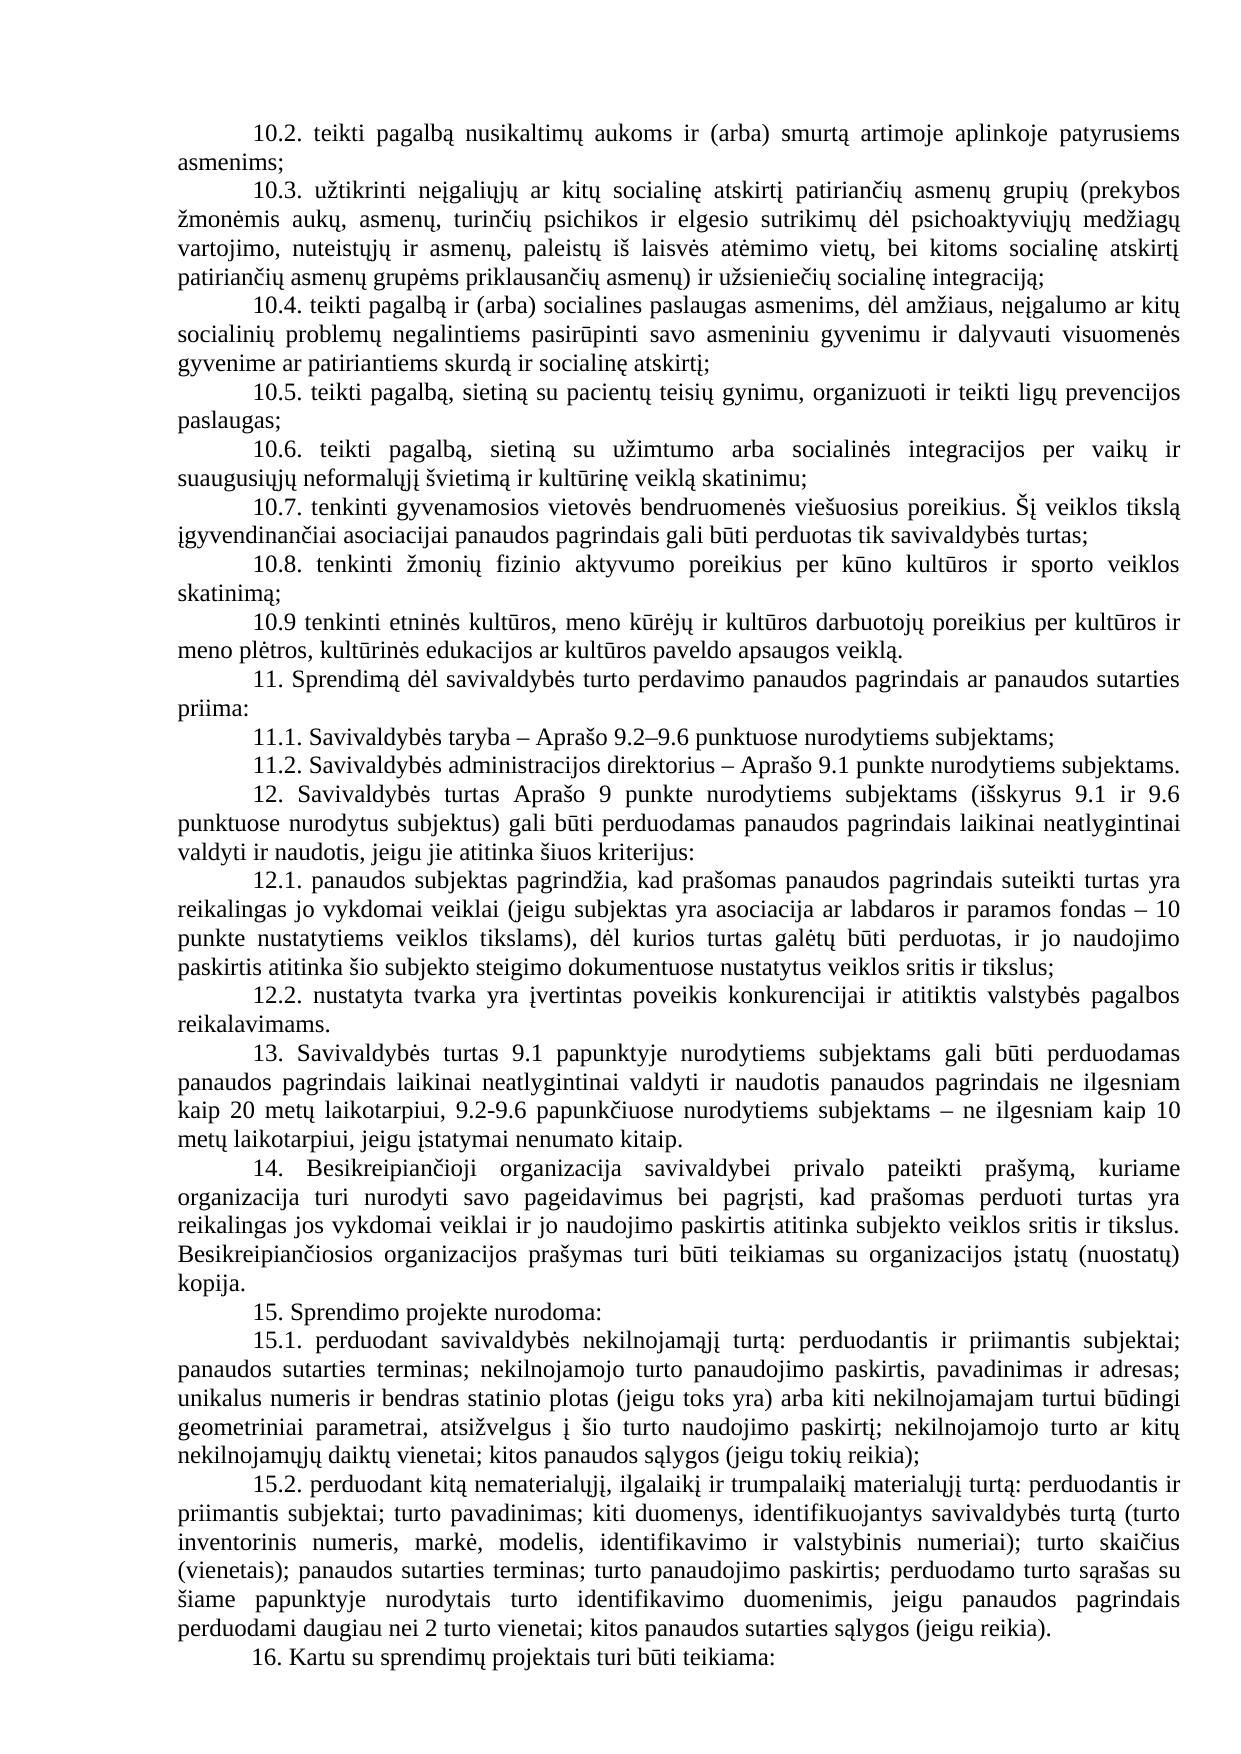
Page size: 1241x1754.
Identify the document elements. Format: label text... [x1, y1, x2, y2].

text 10.2. teikti pagalbą nusikaltimų aukoms ir (arba) smurtą artimoje aplinkoje patyrusiems asmenims; [177, 118, 1181, 176]
text 14. Besikreipiančioji organizacija savivaldybei privalo pateikti prašymą, kuriame organizacija turi nurodyti savo pageidavimus bei pagrįsti, kad prašomas perduoti turtas yra reikalingas jos vykdomai veiklai ir jo naudojimo paskirtis atitinka subjekto veiklos sritis ir tikslus. Besikreipiančiosios organizacijos prašymas turi būti teikiamas su organizacijos įstatų (nuostatų) kopija. [177, 1153, 1181, 1297]
text 12.1. panaudos subjektas pagrindžia, kad prašomas panaudos pagrindais suteikti turtas yra reikalingas jo vykdomai veiklai (jeigu subjektas yra asociacija ar labdaros ir paramos fondas – 10 punkte nustatytiems veiklos tikslams), dėl kurios turtas galėtų būti perduotas, ir jo naudojimo paskirtis atitinka šio subjekto steigimo dokumentuose nustatytus veiklos sritis ir tikslus; [177, 866, 1181, 981]
text 10.5. teikti pagalbą, sietiną su pacientų teisių gynimu, organizuoti ir teikti ligų prevencijos paslaugas; [177, 377, 1181, 434]
text 16. Kartu su sprendimų projektais turi būti teikiama: [177, 1642, 1181, 1671]
text 13. Savivaldybės turtas 9.1 papunktyje nurodytiems subjektams gali būti perduodamas panaudos pagrindais laikinai neatlygintinai valdyti ir naudotis panaudos pagrindais ne ilgesniam kaip 20 metų laikotarpiui, 9.2-9.6 papunkčiuose nurodytiems subjektams – ne ilgesniam kaip 10 metų laikotarpiui, jeigu įstatymai nenumato kitaip. [177, 1038, 1181, 1153]
text 10.8. tenkinti žmonių fizinio aktyvumo poreikius per kūno kultūros ir sporto veiklos skatinimą; [177, 549, 1181, 607]
text 11. Sprendimą dėl savivaldybės turto perdavimo panaudos pagrindais ar panaudos sutarties priima: [177, 664, 1181, 722]
text 15.2. perduodant kitą nematerialųjį, ilgalaikį ir trumpalaikį materialųjį turtą: perduodantis ir priimantis subjektai; turto pavadinimas; kiti duomenys, identifikuojantys savivaldybės turtą (turto inventorinis numeris, markė, modelis, identifikavimo ir valstybinis numeriai); turto skaičius (vienetais); panaudos sutarties terminas; turto panaudojimo paskirtis; perduodamo turto sąrašas su šiame papunktyje nurodytais turto identifikavimo duomenimis, jeigu panaudos pagrindais perduodami daugiau nei 2 turto vienetai; kitos panaudos sutarties sąlygos (jeigu reikia). [177, 1469, 1181, 1642]
text 12.2. nustatyta tvarka yra įvertintas poveikis konkurencijai ir atitiktis valstybės pagalbos reikalavimams. [177, 981, 1181, 1038]
text 10.3. užtikrinti neįgaliųjų ar kitų socialinę atskirtį patiriančių asmenų grupių (prekybos žmonėmis aukų, asmenų, turinčių psichikos ir elgesio sutrikimų dėl psichoaktyviųjų medžiagų vartojimo, nuteistųjų ir asmenų, paleistų iš laisvės atėmimo vietų, bei kitoms socialinę atskirtį patiriančių asmenų grupėms priklausančių asmenų) ir užsieniečių socialinę integraciją; [177, 176, 1181, 291]
text 12. Savivaldybės turtas Aprašo 9 punkte nurodytiems subjektams (išskyrus 9.1 ir 9.6 punktuose nurodytus subjektus) gali būti perduodamas panaudos pagrindais laikinai neatlygintinai valdyti ir naudotis, jeigu jie atitinka šiuos kriterijus: [177, 779, 1181, 866]
text 15.1. perduodant savivaldybės nekilnojamąjį turtą: perduodantis ir priimantis subjektai; panaudos sutarties terminas; nekilnojamojo turto panaudojimo paskirtis, pavadinimas ir adresas; unikalus numeris ir bendras statinio plotas (jeigu toks yra) arba kiti nekilnojamajam turtui būdingi geometriniai parametrai, atsižvelgus į šio turto naudojimo paskirtį; nekilnojamojo turto ar kitų nekilnojamųjų daiktų vienetai; kitos panaudos sąlygos (jeigu tokių reikia); [177, 1326, 1181, 1469]
text 11.1. Savivaldybės taryba – Aprašo 9.2–9.6 punktuose nurodytiems subjektams; [177, 722, 1181, 751]
text 10.4. teikti pagalbą ir (arba) socialines paslaugas asmenims, dėl amžiaus, neįgalumo ar kitų socialinių problemų negalintiems pasirūpinti savo asmeniniu gyvenimu ir dalyvauti visuomenės gyvenime ar patiriantiems skurdą ir socialinę atskirtį; [177, 291, 1181, 377]
text 10.7. tenkinti gyvenamosios vietovės bendruomenės viešuosius poreikius. Šį veiklos tikslą įgyvendinančiai asociacijai panaudos pagrindais gali būti perduotas tik savivaldybės turtas; [177, 492, 1181, 549]
text 11.2. Savivaldybės administracijos direktorius – Aprašo 9.1 punkte nurodytiems subjektams. [177, 751, 1181, 779]
text 10.6. teikti pagalbą, sietiną su užimtumo arba socialinės integracijos per vaikų ir suaugusiųjų neformalųjį švietimą ir kultūrinę veiklą skatinimu; [177, 434, 1181, 492]
text 15. Sprendimo projekte nurodoma: [177, 1297, 1181, 1326]
text 10.9 tenkinti etninės kultūros, meno kūrėjų ir kultūros darbuotojų poreikius per kultūros ir meno plėtros, kultūrinės edukacijos ar kultūros paveldo apsaugos veiklą. [177, 607, 1181, 664]
